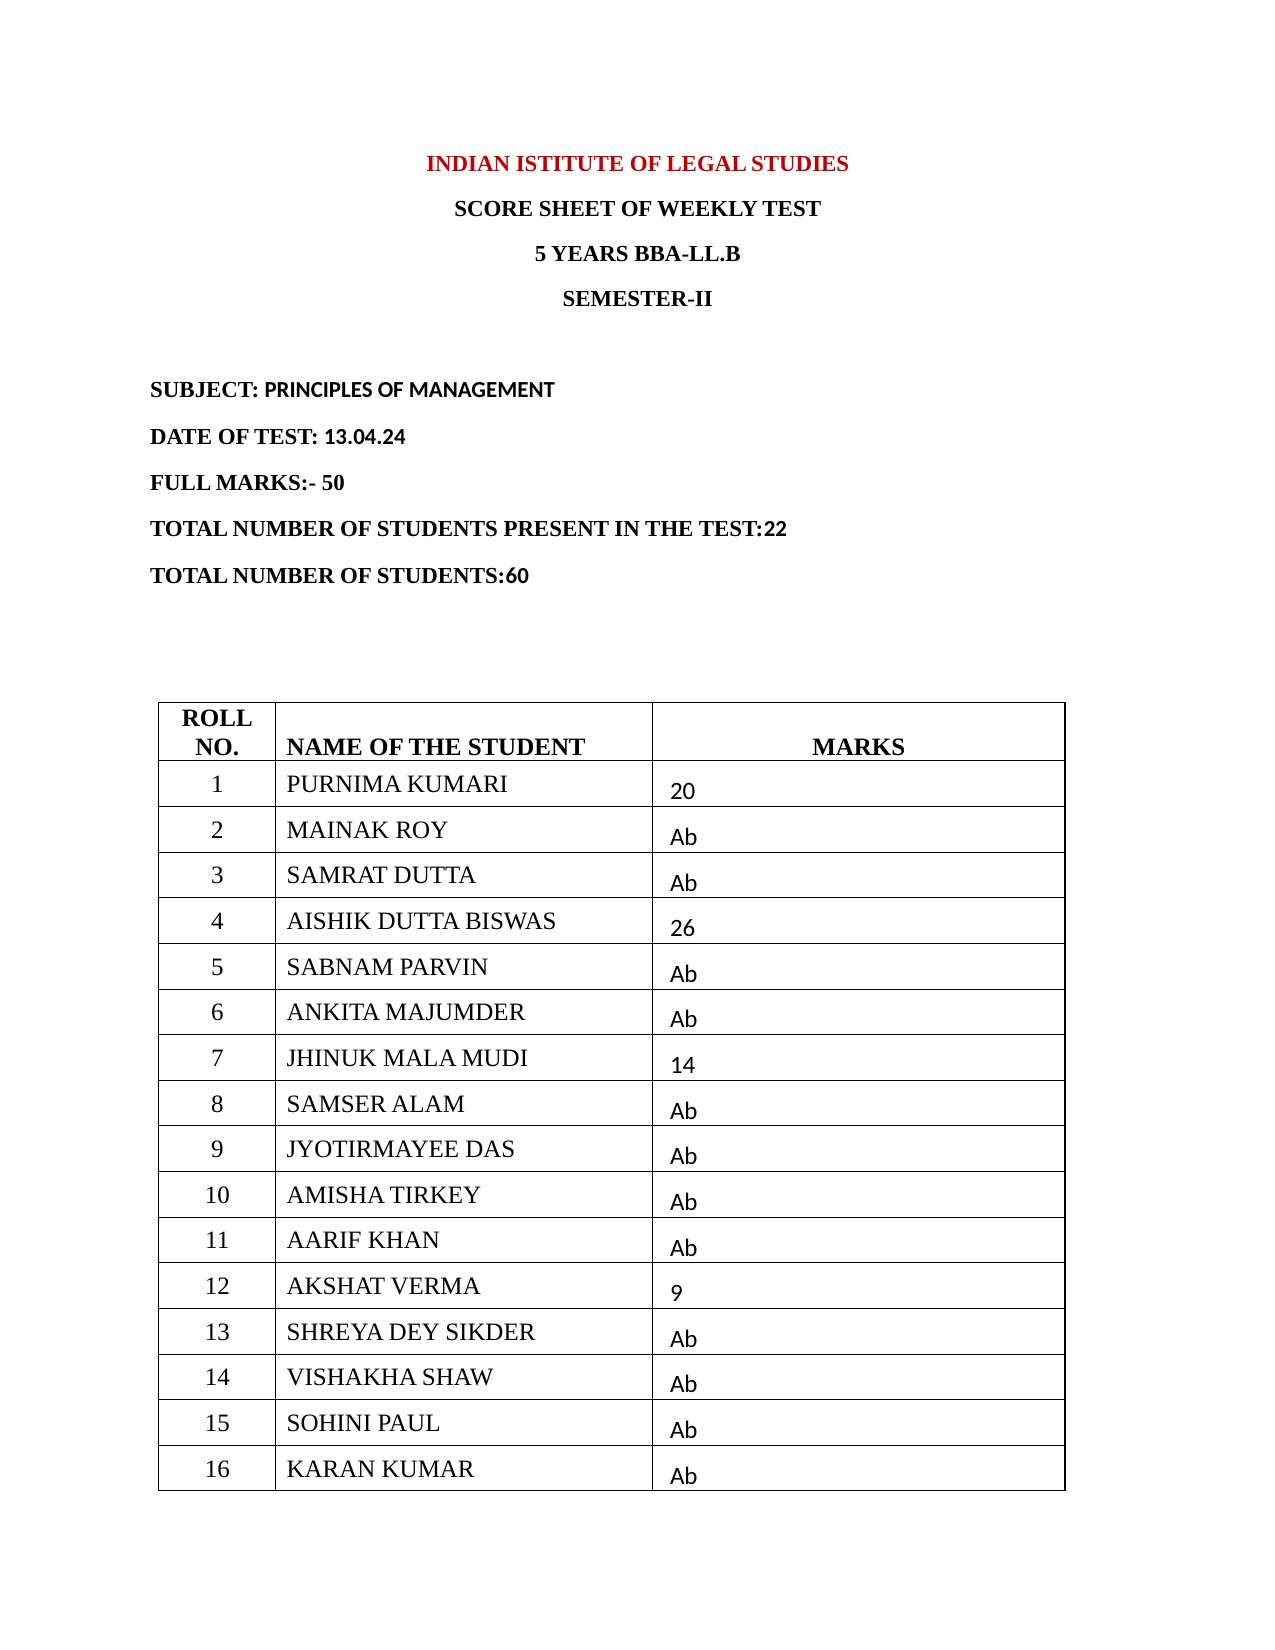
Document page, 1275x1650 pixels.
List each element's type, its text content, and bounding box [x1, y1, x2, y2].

table_cell 2 [159, 807, 275, 852]
table_cell AISHIK DUTTA BISWAS [276, 898, 652, 943]
table_cell 4 [159, 898, 275, 943]
text FULL MARKS:- 50 [150, 469, 1125, 496]
table_cell 8 [159, 1081, 275, 1125]
table_cell 12 [159, 1263, 275, 1308]
table_cell Ab [653, 990, 1064, 1034]
table_header NAME OF THE STUDENT [276, 703, 652, 760]
table_cell 5 [159, 944, 275, 988]
table_cell SOHINI PAUL [276, 1400, 652, 1445]
table_cell 9 [653, 1263, 1064, 1308]
table_cell 9 [159, 1126, 275, 1171]
table_cell Ab [653, 1309, 1064, 1353]
table_header MARKS [653, 703, 1064, 760]
table_cell PURNIMA KUMARI [276, 761, 652, 806]
table_cell KARAN KUMAR [276, 1446, 652, 1490]
text SCORE SHEET OF WEEKLY TEST [150, 195, 1125, 221]
table_cell VISHAKHA SHAW [276, 1355, 652, 1399]
table_cell 6 [159, 990, 275, 1034]
table_cell 16 [159, 1446, 275, 1490]
table_cell 14 [653, 1035, 1064, 1080]
table_cell AMISHA TIRKEY [276, 1172, 652, 1217]
table_cell Ab [653, 1400, 1064, 1445]
table_cell SAMRAT DUTTA [276, 853, 652, 897]
text 5 YEARS BBA-LL.B [150, 240, 1125, 267]
table_cell SAMSER ALAM [276, 1081, 652, 1125]
table_cell 26 [653, 898, 1064, 943]
table_cell 14 [159, 1355, 275, 1399]
table_cell SABNAM PARVIN [276, 944, 652, 988]
table_cell Ab [653, 1218, 1064, 1262]
table_cell 13 [159, 1309, 275, 1353]
table_cell 3 [159, 853, 275, 897]
table_cell Ab [653, 807, 1064, 852]
table_cell Ab [653, 1081, 1064, 1125]
text SEMESTER-II [150, 285, 1125, 312]
table_cell 15 [159, 1400, 275, 1445]
table_cell SHREYA DEY SIKDER [276, 1309, 652, 1353]
table_cell Ab [653, 1355, 1064, 1399]
table_cell ANKITA MAJUMDER [276, 990, 652, 1034]
table_cell 11 [159, 1218, 275, 1262]
table_cell Ab [653, 944, 1064, 988]
table_cell JYOTIRMAYEE DAS [276, 1126, 652, 1171]
table_cell Ab [653, 853, 1064, 897]
table_cell AARIF KHAN [276, 1218, 652, 1262]
table_cell Ab [653, 1126, 1064, 1171]
text TOTAL NUMBER OF STUDENTS PRESENT IN THE TEST:22 [150, 514, 1125, 542]
table_cell JHINUK MALA MUDI [276, 1035, 652, 1080]
table_header ROLL NO. [159, 703, 275, 760]
table_cell Ab [653, 1446, 1064, 1490]
table_cell 1 [159, 761, 275, 806]
text TOTAL NUMBER OF STUDENTS:60 [150, 561, 1125, 589]
table_cell 7 [159, 1035, 275, 1080]
text SUBJECT: PRINCIPLES OF MANAGEMENT [150, 376, 1125, 403]
table_cell AKSHAT VERMA [276, 1263, 652, 1308]
table_cell Ab [653, 1172, 1064, 1217]
table_cell 20 [653, 761, 1064, 806]
text INDIAN ISTITUTE OF LEGAL STUDIES [150, 150, 1125, 176]
table_cell 10 [159, 1172, 275, 1217]
table_cell MAINAK ROY [276, 807, 652, 852]
text DATE OF TEST: 13.04.24 [150, 422, 1125, 450]
